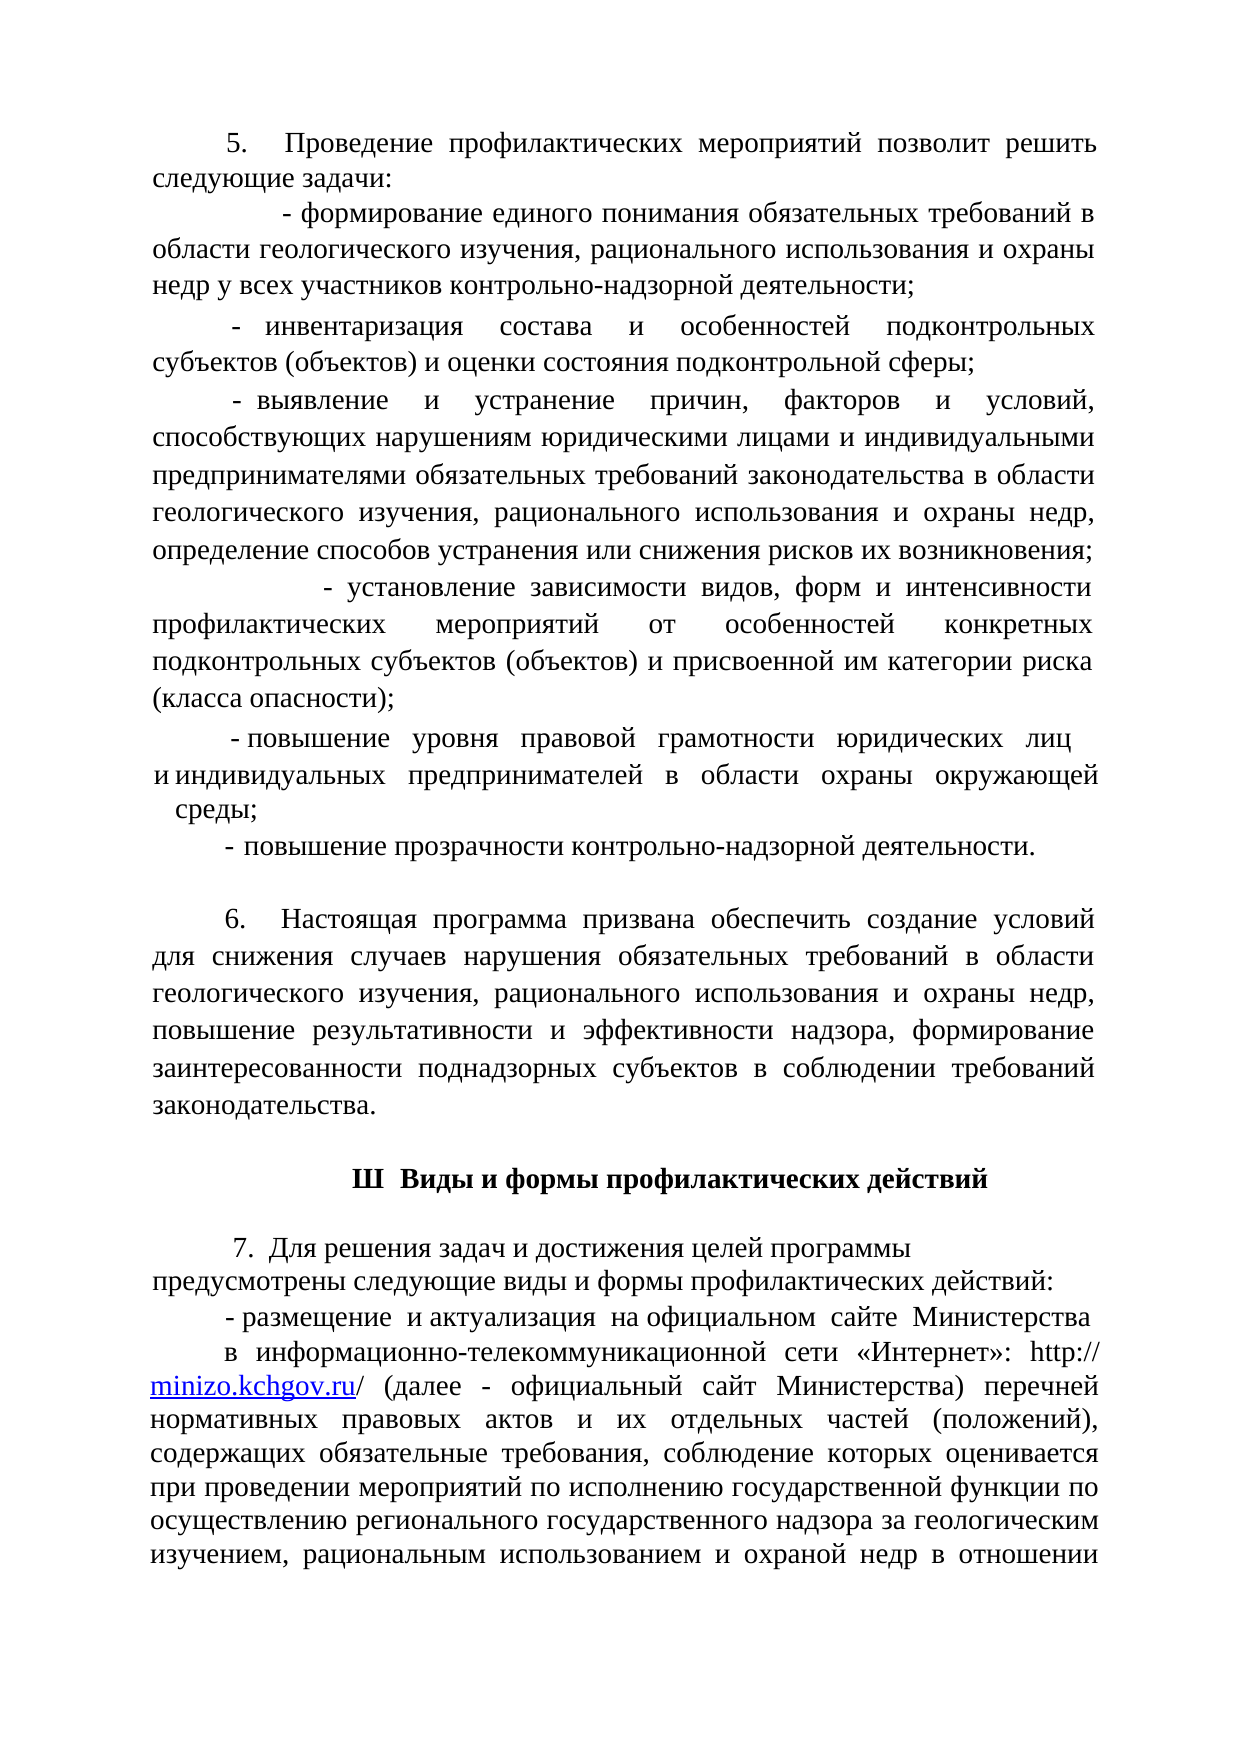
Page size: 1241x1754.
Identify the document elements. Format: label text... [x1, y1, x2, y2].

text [150, 1334, 1100, 1569]
text - формирование единого понимания обязательных требований в области геологического изучения, рационального использования и охраны недр у всех участников контрольно-надзорной деятельности; [152, 195, 1096, 301]
text - размещение и актуализация на официальном сайте Министерства [150, 1299, 1100, 1332]
list повышение прозрачности контрольно-надзорной деятельности. [224, 828, 1100, 861]
list выявление и устранение причин, факторов и условий, способствующих нарушениям юридическими лицами и индивидуальными предпринимателями обязательных требований законодательства в области геологического изучения, рационального использования и охраны недр, определение способов устранения или снижения рисков их возникновения; [152, 382, 1096, 565]
list индивидуальных предпринимателей в области охраны окружающей среды; [154, 757, 1100, 824]
text - повышение уровня правовой грамотности юридических лиц [150, 720, 1100, 754]
list Настоящая программа призвана обеспечить создание условий для снижения случаев нарушения обязательных требований в области геологического изучения, рационального использования и охраны недр, повышение результативности и эффективности надзора, формирование заинтересованности поднадзорных субъектов в соблюдении требований законодательства. [152, 901, 1096, 1120]
list Для решения задач и достижения целей программы предусмотрены следующие виды и формы профилактических действий: [152, 1230, 1096, 1297]
list Проведение профилактических мероприятий позволит решить следующие задачи: [152, 125, 1098, 194]
list инвентаризация состава и особенностей подконтрольных субъектов (объектов) и оценки состояния подконтрольной сферы; [152, 308, 1096, 377]
text - установление зависимости видов, форм и интенсивности профилактических мероприятий от особенностей конкретных подконтрольных субъектов (объектов) и присвоенной им категории риска (класса опасности); [152, 569, 1093, 713]
list Виды и формы профилактических действий [352, 1161, 1100, 1195]
